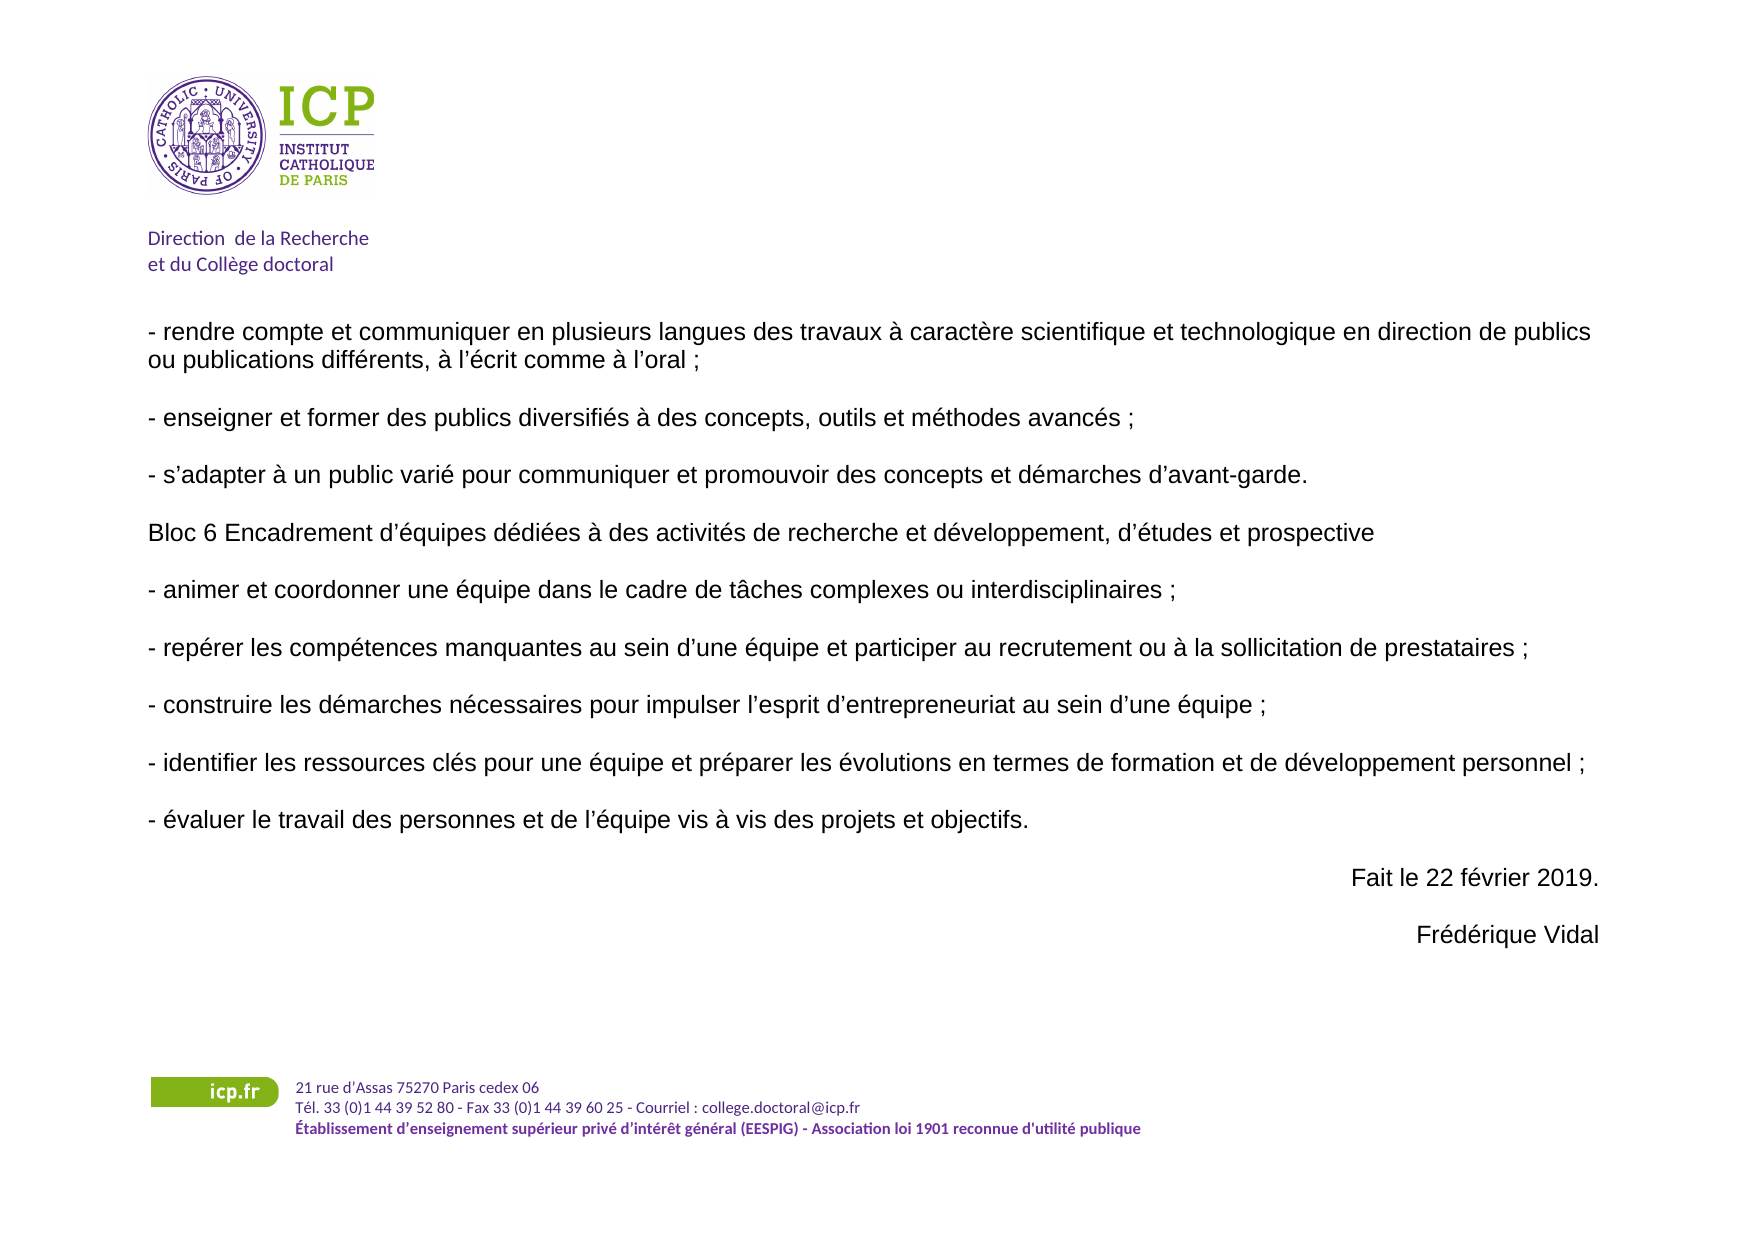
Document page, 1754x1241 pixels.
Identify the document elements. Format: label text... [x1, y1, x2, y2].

text - s’adapter à un public varié pour communiquer et promouvoir des concepts et démarches d’avant-garde. [148, 460, 1606, 489]
picture [147, 73, 374, 198]
text - animer et coordonner une équipe dans le cadre de tâches complexes ou interdisciplinaires ; [148, 575, 1606, 604]
text - enseigner et former des publics diversifiés à des concepts, outils et méthodes avancés ; [148, 403, 1606, 432]
text - identifier les ressources clés pour une équipe et préparer les évolutions en termes de formation et de développement personnel ; [148, 748, 1606, 777]
text - évaluer le travail des personnes et de l’équipe vis à vis des projets et objectifs. [148, 805, 1606, 834]
text - construire les démarches nécessaires pour impulser l’esprit d’entrepreneuriat au sein d’une équipe ; [148, 690, 1606, 719]
text - repérer les compétences manquantes au sein d’une équipe et participer au recrutement ou à la sollicitation de prestataires ; [148, 633, 1606, 662]
text - rendre compte et communiquer en plusieurs langues des travaux à caractère scientifique et technologique en direction de publics ou publications différents, à l’écrit comme à l’oral ; [148, 317, 1606, 374]
text Frédérique Vidal [148, 920, 1606, 949]
picture [150, 1077, 279, 1107]
text Bloc 6 Encadrement d’équipes dédiées à des activités de recherche et développement, d’études et prospective [148, 518, 1606, 547]
text Fait le 22 février 2019. [148, 863, 1606, 892]
